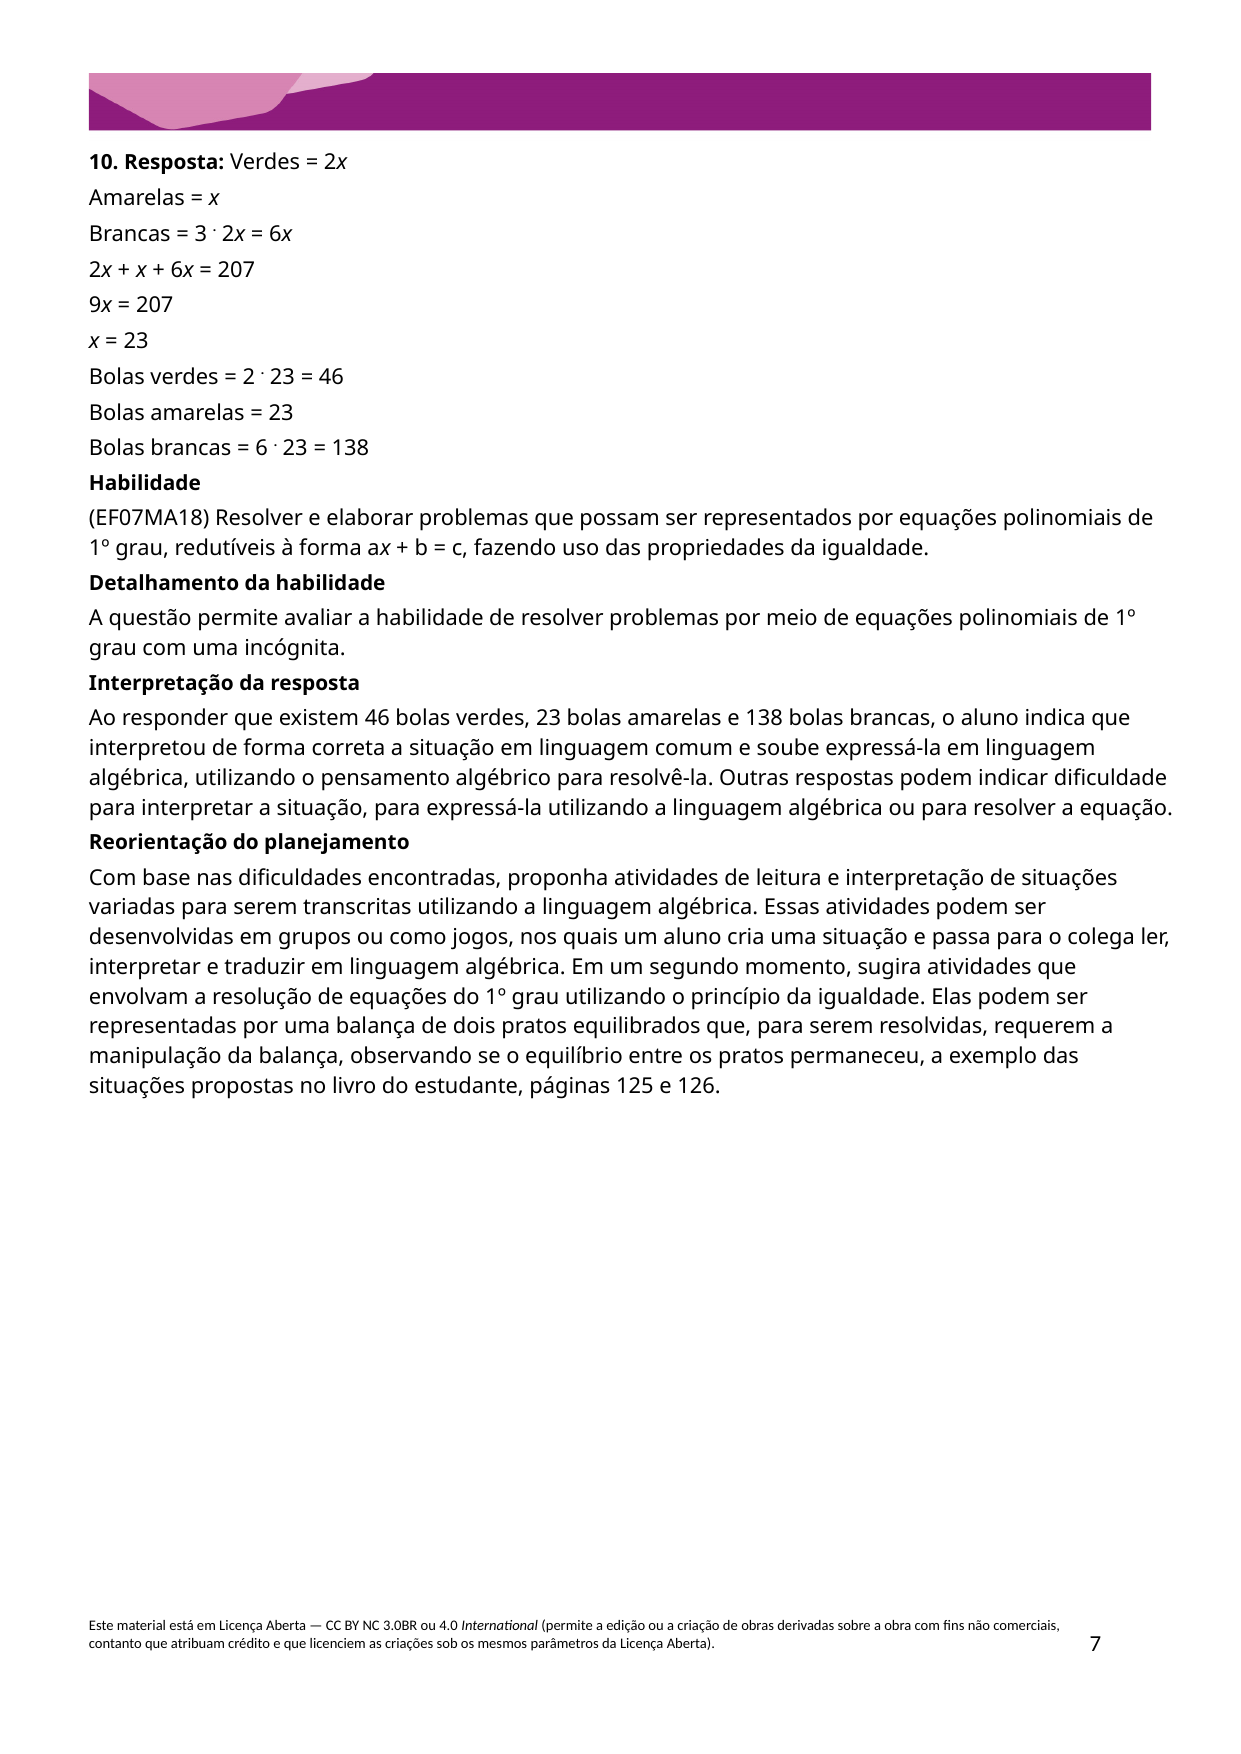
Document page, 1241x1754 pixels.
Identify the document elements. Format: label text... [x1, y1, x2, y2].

text Detalhamento da habilidade [89, 568, 1181, 596]
text Com base nas dificuldades encontradas, proponha atividades de leitura e interpretação de situações variadas para serem transcritas utilizando a linguagem algébrica. Essas atividades podem ser desenvolvidas em grupos ou como jogos, nos quais um aluno cria uma situação e passa para o colega ler, interpretar e traduzir em linguagem algébrica. Em um segundo momento, sugira atividades que envolvam a resolução de equações do 1º grau utilizando o princípio da igualdade. Elas podem ser representadas por uma balança de dois pratos equilibrados que, para serem resolvidas, requerem a manipulação da balança, observando se o equilíbrio entre os pratos permaneceu, a exemplo das situações propostas no livro do estudante, páginas 125 e 126. [89, 862, 1181, 1100]
picture [88, 73, 1152, 141]
text Brancas = 3 . 2x = 6x [89, 218, 1181, 248]
text Amarelas = x [89, 182, 1181, 212]
text Ao responder que existem 46 bolas verdes, 23 bolas amarelas e 138 bolas brancas, o aluno indica que interpretou de forma correta a situação em linguagem comum e soube expressá-la em linguagem algébrica, utilizando o pensamento algébrico para resolvê-la. Outras respostas podem indicar dificuldade para interpretar a situação, para expressá-la utilizando a linguagem algébrica ou para resolver a equação. [89, 702, 1181, 821]
text (EF07MA18) Resolver e elaborar problemas que possam ser representados por equações polinomiais de 1º grau, redutíveis à forma ax + b = c, fazendo uso das propriedades da igualdade. [89, 502, 1181, 562]
text Bolas brancas = 6 . 23 = 138 [89, 432, 1181, 462]
text 9x = 207 [89, 289, 1181, 319]
text Interpretação da resposta [89, 668, 1181, 696]
text Bolas verdes = 2 . 23 = 46 [89, 361, 1181, 391]
text Reorientação do planejamento [89, 827, 1181, 856]
text Bolas amarelas = 23 [89, 396, 1181, 426]
text x = 23 [89, 325, 1181, 355]
text 2x + x + 6x = 207 [89, 253, 1181, 283]
text 10. Resposta: Verdes = 2x [89, 146, 1181, 176]
text Habilidade [89, 468, 1181, 496]
text A questão permite avaliar a habilidade de resolver problemas por meio de equações polinomiais de 1º grau com uma incógnita. [89, 602, 1181, 662]
